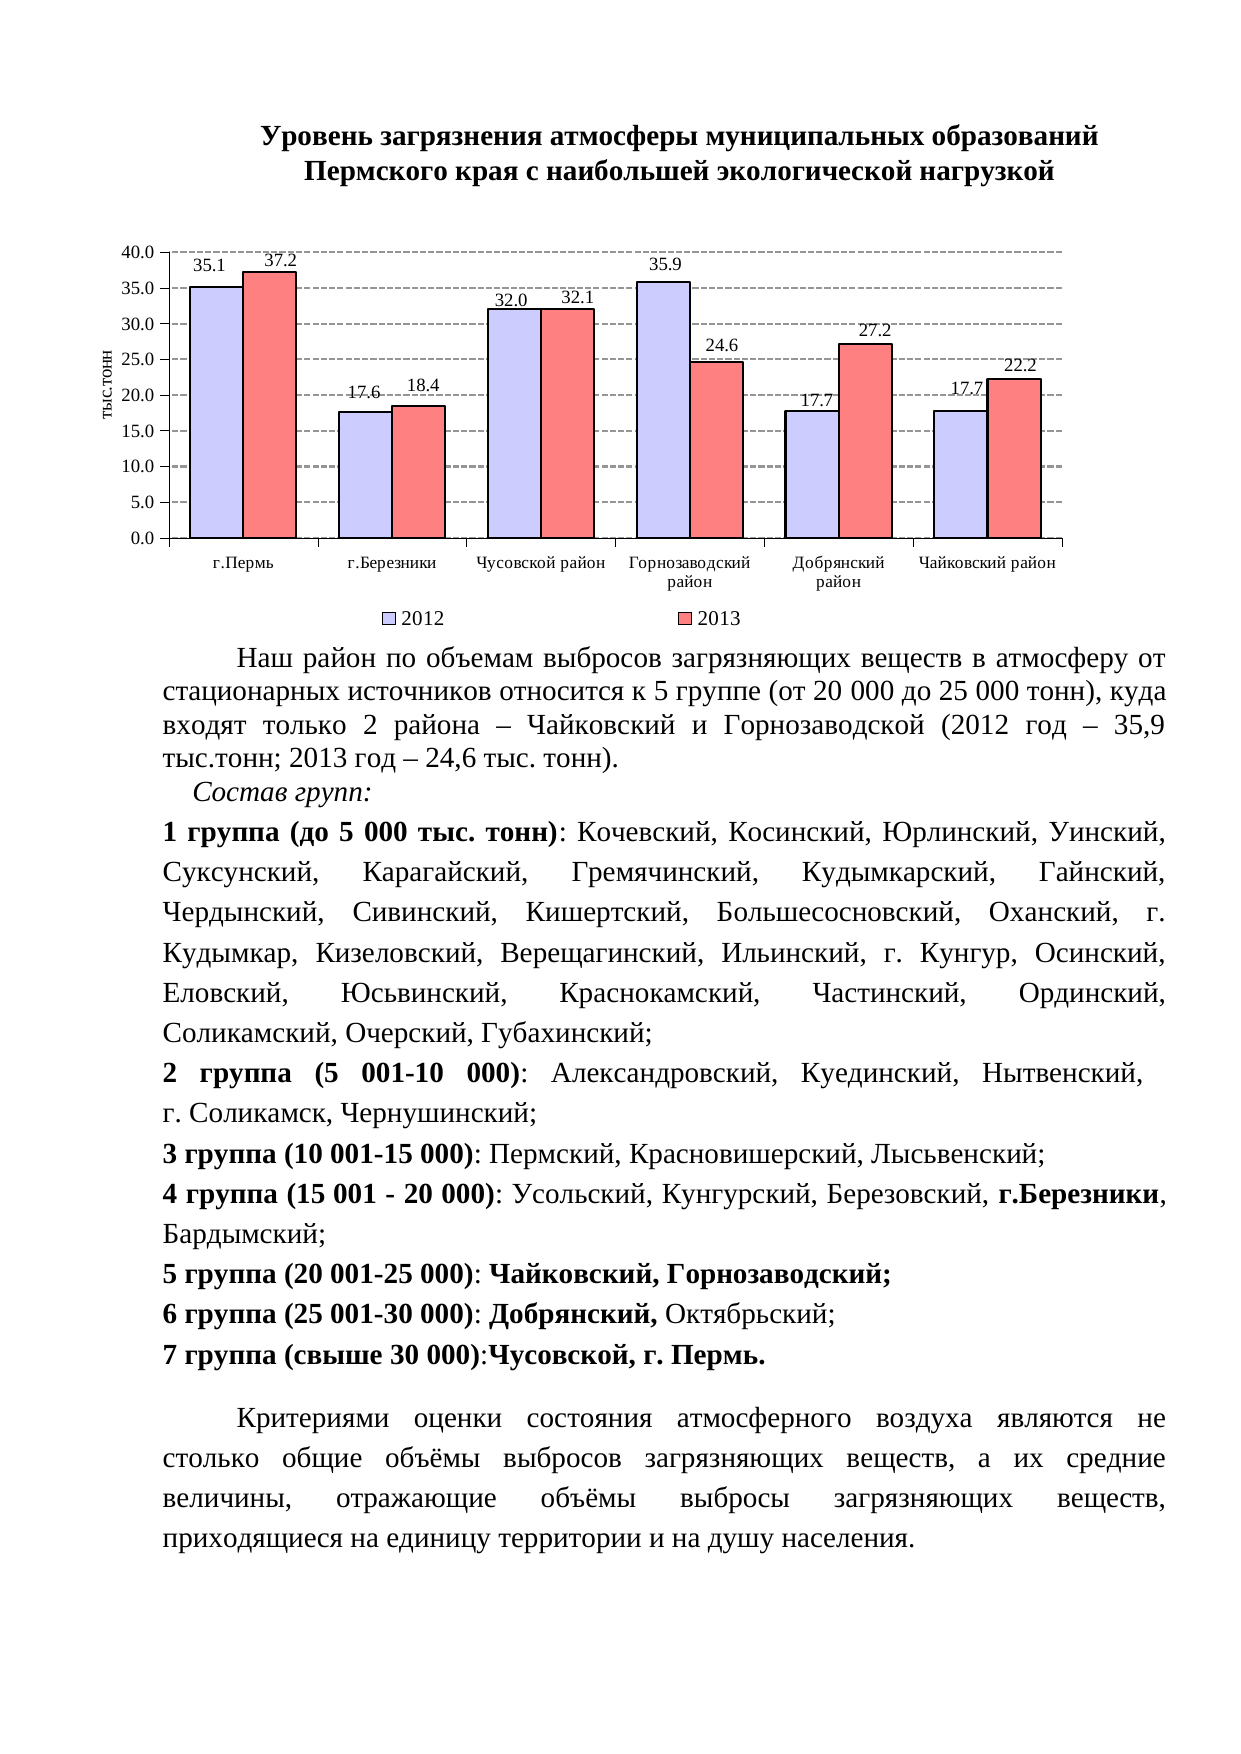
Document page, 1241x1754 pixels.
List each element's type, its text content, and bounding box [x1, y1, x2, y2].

text Пермского края с наибольшей экологической нагрузкой [89, 153, 1240, 187]
text 5 группа (20 001-25 000): Чайковский, Горнозаводский; [162, 1256, 1167, 1290]
text Состав групп: [118, 774, 1167, 807]
text 3 группа (10 001-15 000): Пермский, Красновишерский, Лысьвенский; [162, 1136, 1167, 1169]
text 2 группа (5 001-10 000): Александровский, Куединский, Нытвенский, г. Соликамск, Чернушинский; [162, 1055, 1167, 1129]
text 7 группа (свыше 30 000):Чусовской, г. Пермь. [162, 1337, 1167, 1370]
text 6 группа (25 001-30 000): Добрянский, Октябрьский; [162, 1297, 1167, 1330]
text 1 группа (до 5 000 тыс. тонн): Кочевский, Косинский, Юрлинский, Уинский, Суксунский, Карагайский, Гремячинский, Кудымкарский, Гайнский, Чердынский, Сивинский, Кишертский, Большесосновский, Оханский, г. Кудымкар, Кизеловский, Верещагинский, Ильинский, г. Кунгур, Осинский, Еловский, Юсьвинский, Краснокамский, Частинский, Ординский, Соликамский, Очерский, Губахинский; [162, 814, 1167, 1049]
text 4 группа (15 001 - 20 000): Усольский, Кунгурский, Березовский, г.Березники, Бардымский; [162, 1176, 1167, 1250]
text Наш район по объемам выбросов загрязняющих веществ в атмосферу от стационарных источников относится к 5 группе (от 20 000 до 25 000 тонн), куда входят только 2 района – Чайковский и Горнозаводской (2012 год – 35,9 тыс.тонн; 2013 год – 24,6 тыс. тонн). [162, 640, 1167, 774]
text Уровень загрязнения атмосферы муниципальных образований [89, 118, 1240, 152]
text Критериями оценки состояния атмосферного воздуха являются не столько общие объёмы выбросов загрязняющих веществ, а их средние величины, отражающие объёмы выбросы загрязняющих веществ, приходящиеся на единицу территории и на душу населения. [162, 1400, 1167, 1554]
